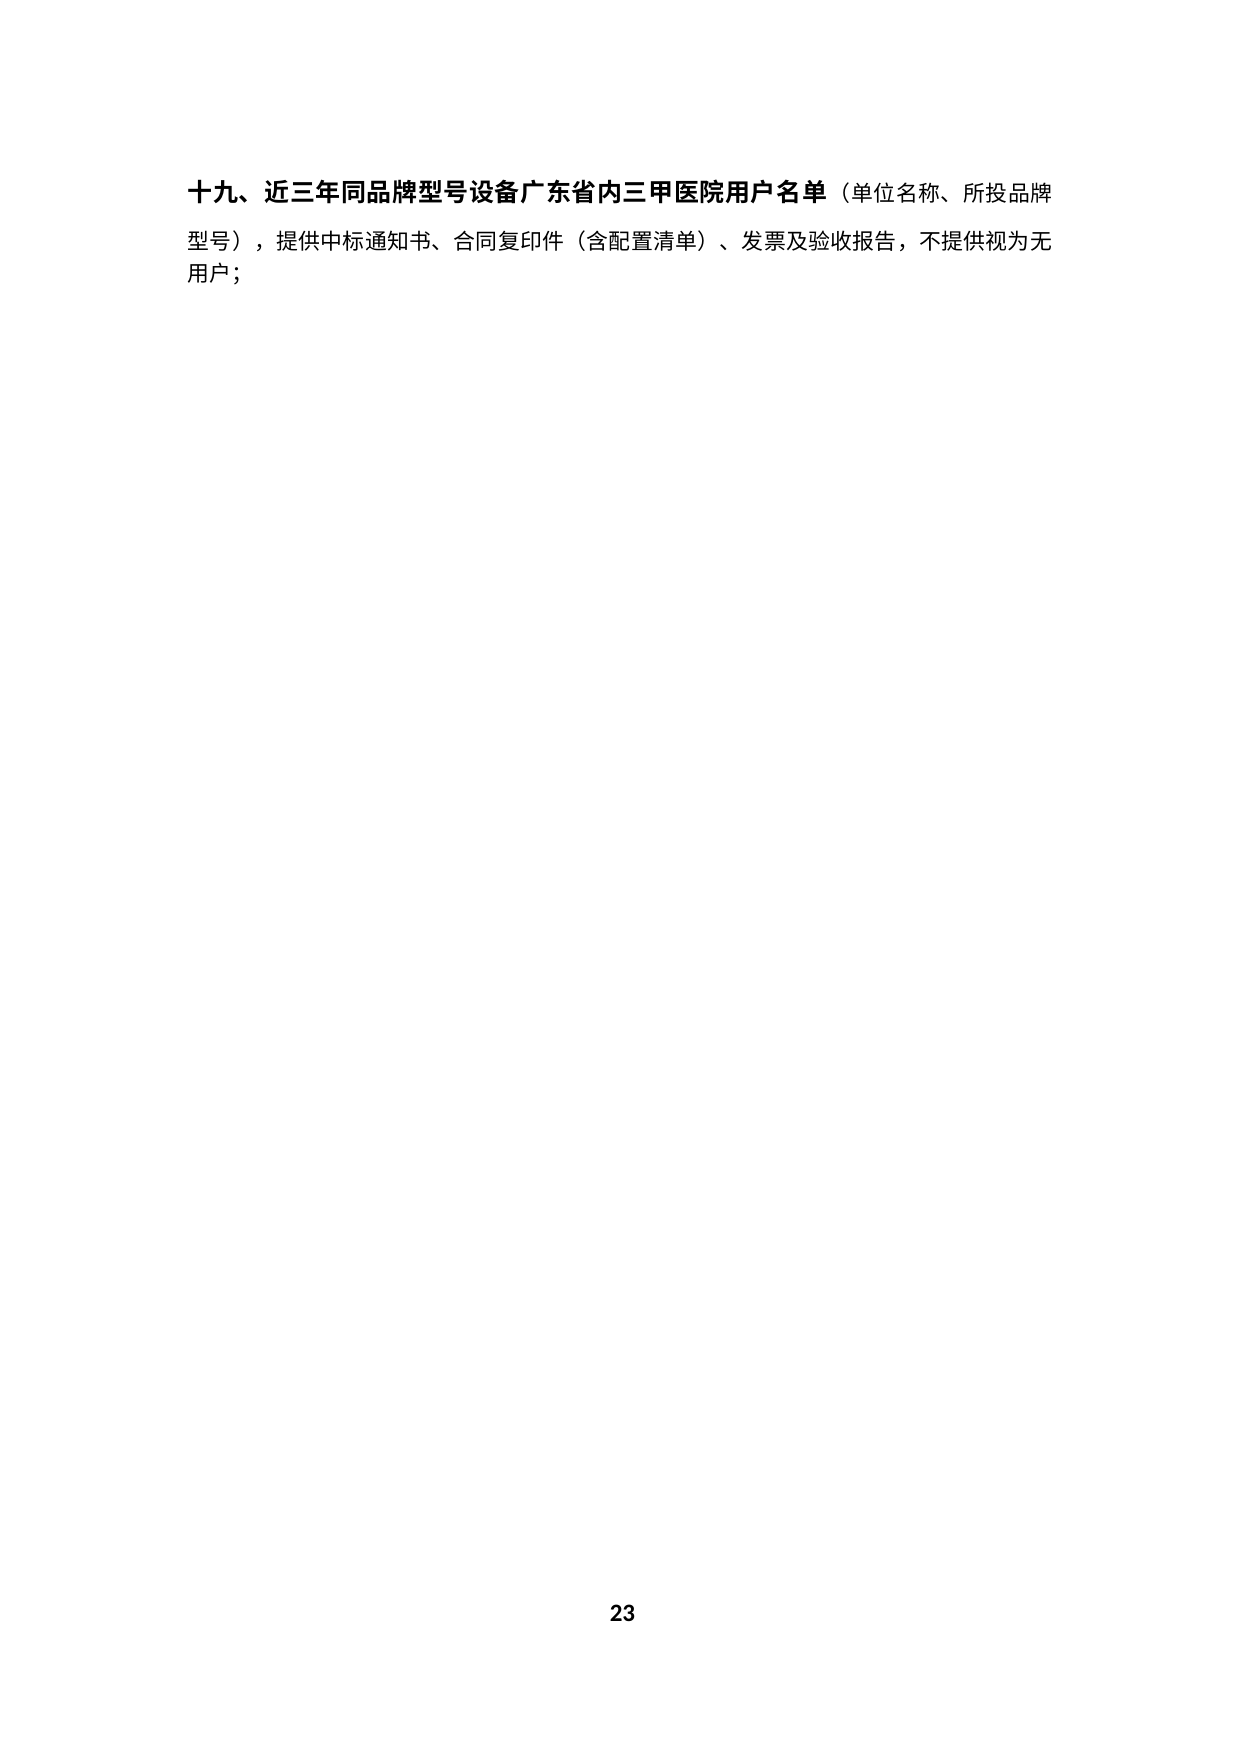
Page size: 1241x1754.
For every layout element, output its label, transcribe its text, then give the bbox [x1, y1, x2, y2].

text 十九、近三年同品牌型号设备广东省内三甲医院用户名单（单位名称、所投品牌型号），提供中标通知书、合同复印件（含配置清单）、发票及验收报告，不提供视为无用户； [187, 158, 1053, 288]
